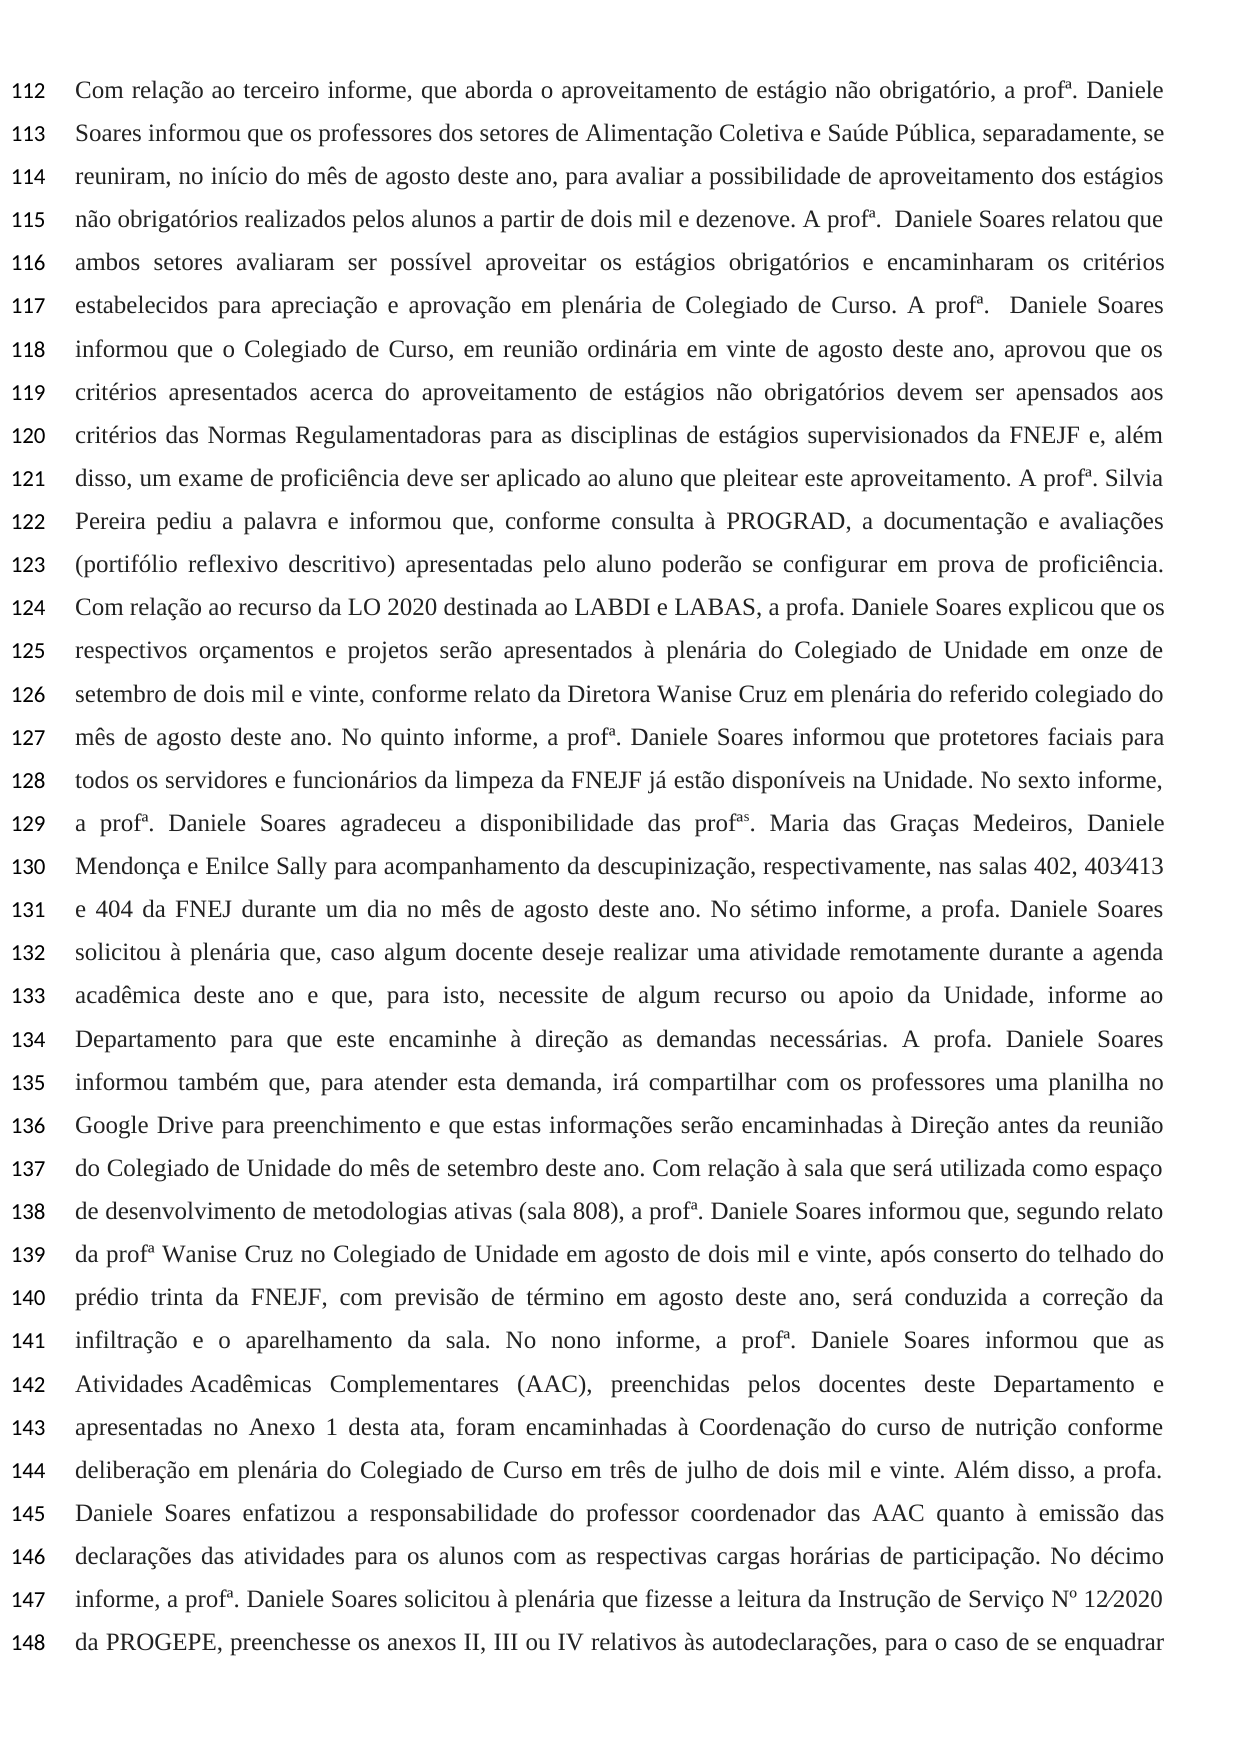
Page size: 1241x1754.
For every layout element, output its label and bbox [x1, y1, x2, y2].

text [75, 75, 1165, 1656]
